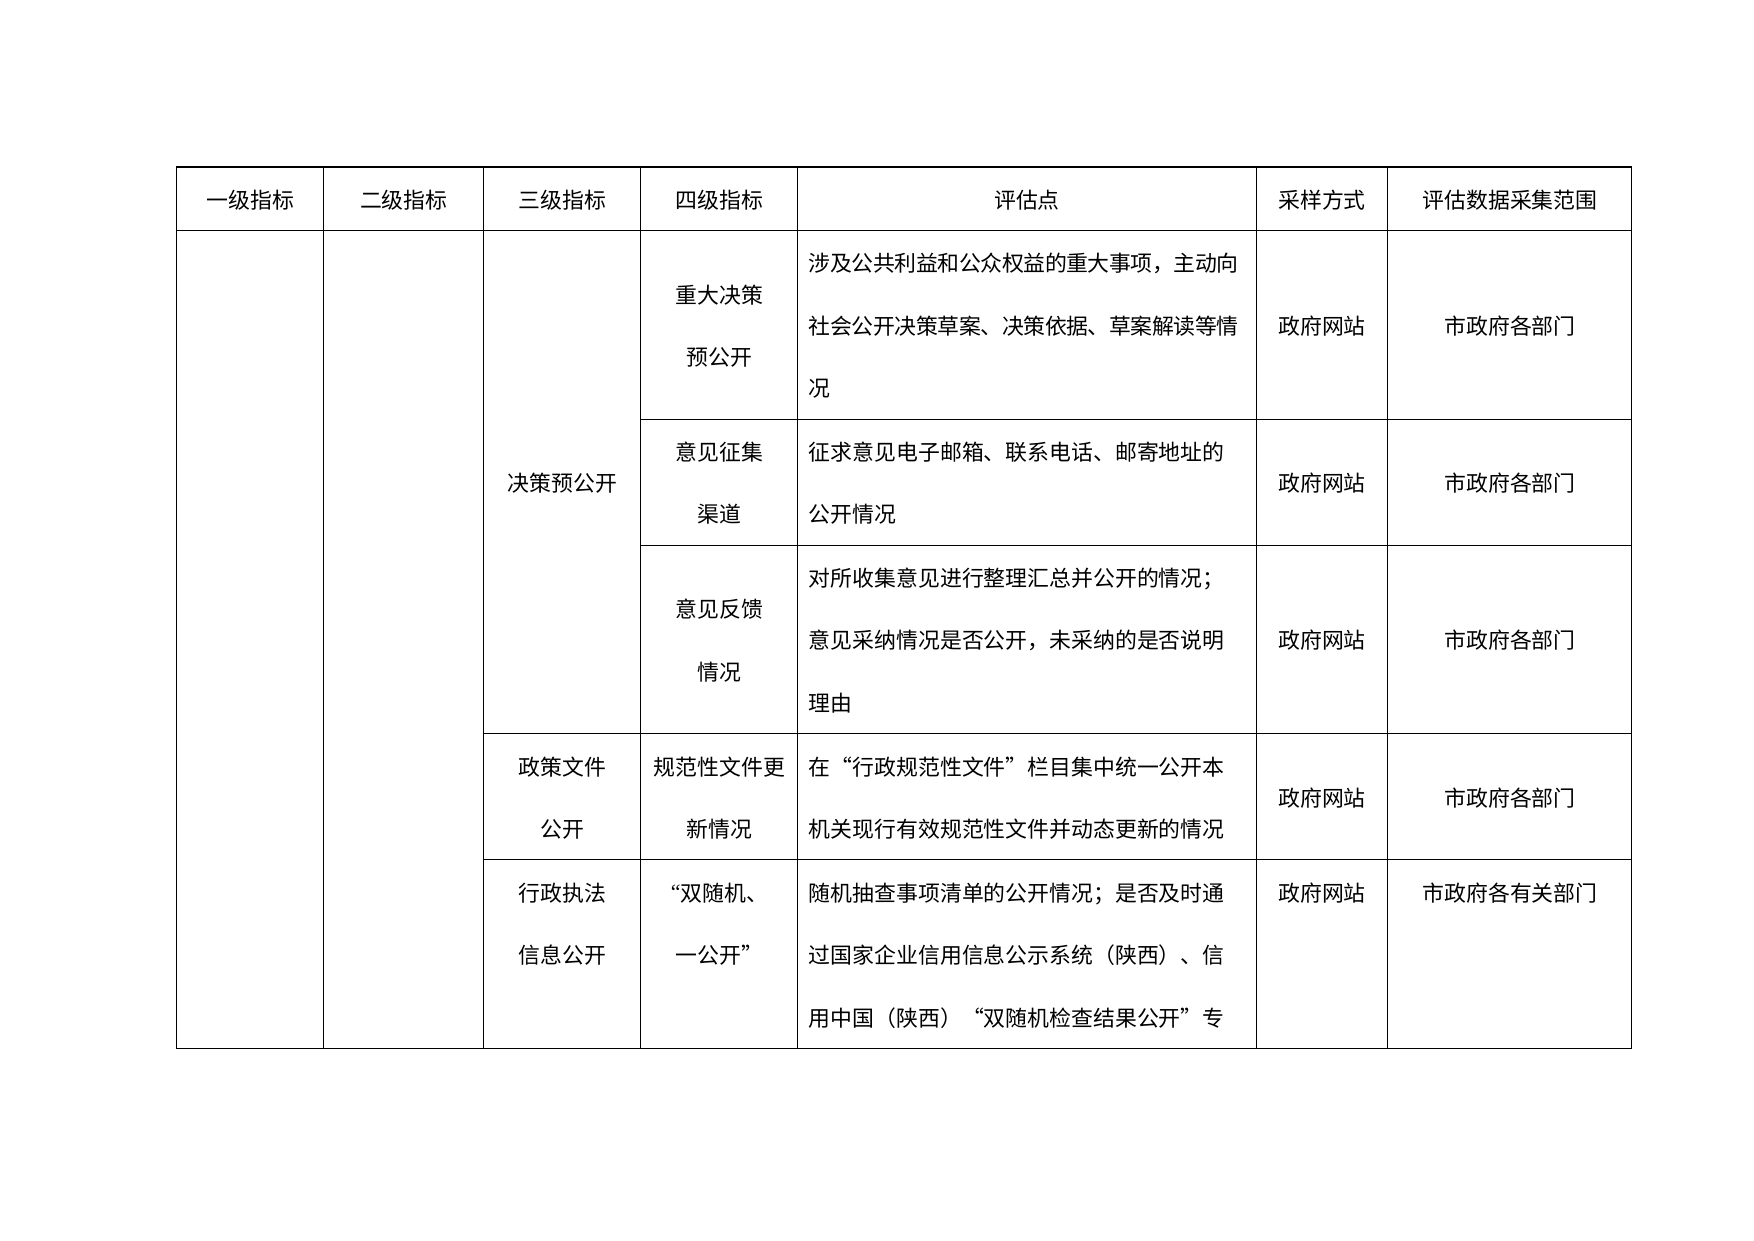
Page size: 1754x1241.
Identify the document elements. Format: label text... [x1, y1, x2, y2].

table_cell 意见反馈 情况 [641, 546, 797, 733]
table_cell 政府网站 [1257, 860, 1387, 1048]
table_header 评估数据采集范围 [1388, 168, 1631, 230]
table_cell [798, 860, 1256, 1048]
table_header 采样方式 [1257, 168, 1387, 230]
table_cell 市政府各部门 [1388, 546, 1631, 733]
table_cell 重大决策 预公开 [641, 231, 797, 418]
table_cell 意见征集 渠道 [641, 420, 797, 544]
table_cell 涉及公共利益和公众权益的重大事项，主动向社会公开决策草案、决策依据、草案解读等情况 [798, 231, 1256, 418]
table_cell 政策文件 公开 [484, 734, 640, 859]
table_cell 征求意见电子邮箱、联系电话、邮寄地址的公开情况 [798, 420, 1256, 544]
table_cell 规范性文件更新情况 [641, 734, 797, 859]
table_header 四级指标 [641, 168, 797, 230]
table_cell 政府网站 [1257, 231, 1387, 418]
table_header 评估点 [798, 168, 1256, 230]
table_cell 政府网站 [1257, 546, 1387, 733]
table_cell 在“行政规范性文件”栏目集中统一公开本机关现行有效规范性文件并动态更新的情况 [798, 734, 1256, 859]
table_header 一级指标 [177, 168, 323, 230]
table_cell 政府网站 [1257, 420, 1387, 544]
table_cell 市政府各部门 [1388, 420, 1631, 544]
table_cell 政府网站 [1257, 734, 1387, 859]
table_cell 对所收集意见进行整理汇总并公开的情况；意见采纳情况是否公开，未采纳的是否说明理由 [798, 546, 1256, 733]
table_cell 市政府各部门 [1388, 231, 1631, 418]
table_cell 行政执法 信息公开 [484, 860, 640, 1048]
table_cell 决策预公开 [484, 231, 640, 733]
table_header 三级指标 [484, 168, 640, 230]
table_cell 市政府各有关部门 [1388, 860, 1631, 1048]
table_cell “双随机、 一公开” [641, 860, 797, 1048]
table_header 二级指标 [324, 168, 483, 230]
table_cell 市政府各部门 [1388, 734, 1631, 859]
